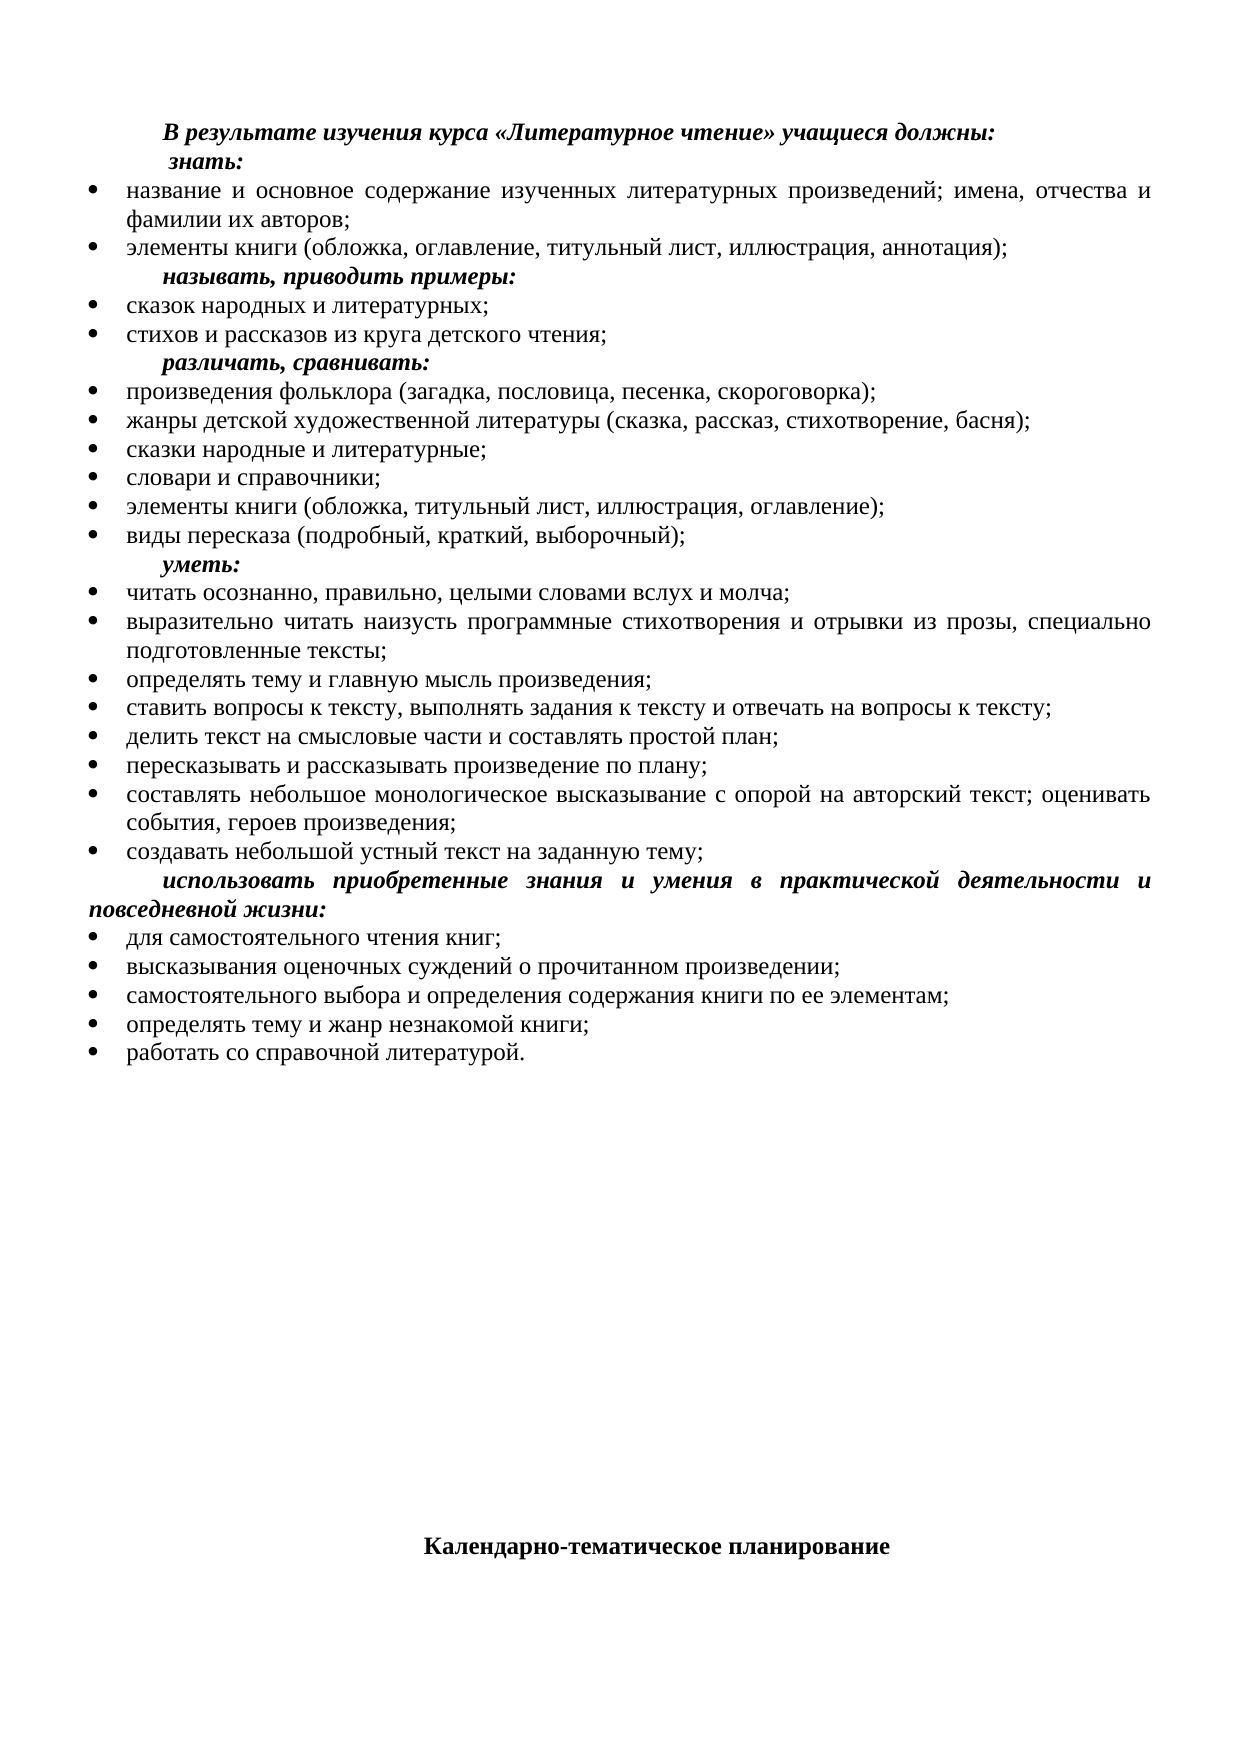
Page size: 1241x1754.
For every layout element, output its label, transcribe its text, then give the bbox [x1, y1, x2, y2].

list сказки народные и литературные; [89, 434, 1152, 462]
list элементы книги (обложка, оглавление, титульный лист, иллюстрация, аннотация); [89, 232, 1152, 261]
list жанры детской художественной литературы (сказка, рассказ, стихотворение, басня); [89, 405, 1152, 434]
text В результате изучения курса «Литературное чтение» учащиеся должны: [89, 117, 1152, 146]
text знать: [89, 146, 1152, 175]
list стихов и рассказов из круга детского чтения; [89, 319, 1152, 347]
list виды пересказа (подробный, краткий, выборочный); [89, 520, 1152, 549]
list произведения фольклора (загадка, пословица, песенка, скороговорка); [89, 376, 1152, 405]
text называть, приводить примеры: [89, 261, 1152, 290]
list составлять небольшое монологическое высказывание с опорой на авторский текст; оценивать события, героев произведения; [89, 779, 1152, 836]
text уметь: [89, 549, 1152, 577]
list пересказывать и рассказывать произведение по плану; [89, 750, 1152, 779]
list ставить вопросы к тексту, выполнять задания к тексту и отвечать на вопросы к тексту; [89, 692, 1152, 721]
list создавать небольшой устный текст на заданную тему; [89, 836, 1152, 865]
list определять тему и главную мысль произведения; [89, 664, 1152, 692]
text Календарно-тематическое планирование [89, 1531, 1152, 1560]
list определять тему и жанр незнакомой книги; [89, 1009, 1152, 1037]
list выразительно читать наизусть программные стихотворения и отрывки из прозы, специально подготовленные тексты; [89, 606, 1152, 664]
list элементы книги (обложка, титульный лист, иллюстрация, оглавление); [89, 491, 1152, 520]
list словари и справочники; [89, 462, 1152, 491]
list для самостоятельного чтения книг; [89, 922, 1152, 951]
text использовать приобретенные знания и умения в практической деятельности и повседневной жизни: [89, 865, 1152, 922]
list сказок народных и литературных; [89, 290, 1152, 319]
list работать со справочной литературой. [89, 1037, 1152, 1066]
list делить текст на смысловые части и составлять простой план; [89, 721, 1152, 750]
list название и основное содержание изученных литературных произведений; имена, отчества и фамилии их авторов; [89, 175, 1152, 232]
text различать, сравнивать: [89, 347, 1152, 376]
list читать осознанно, правильно, целыми словами вслух и молча; [89, 577, 1152, 606]
list самостоятельного выбора и определения содержания книги по ее элементам; [89, 980, 1152, 1009]
list высказывания оценочных суждений о прочитанном произведении; [89, 951, 1152, 980]
